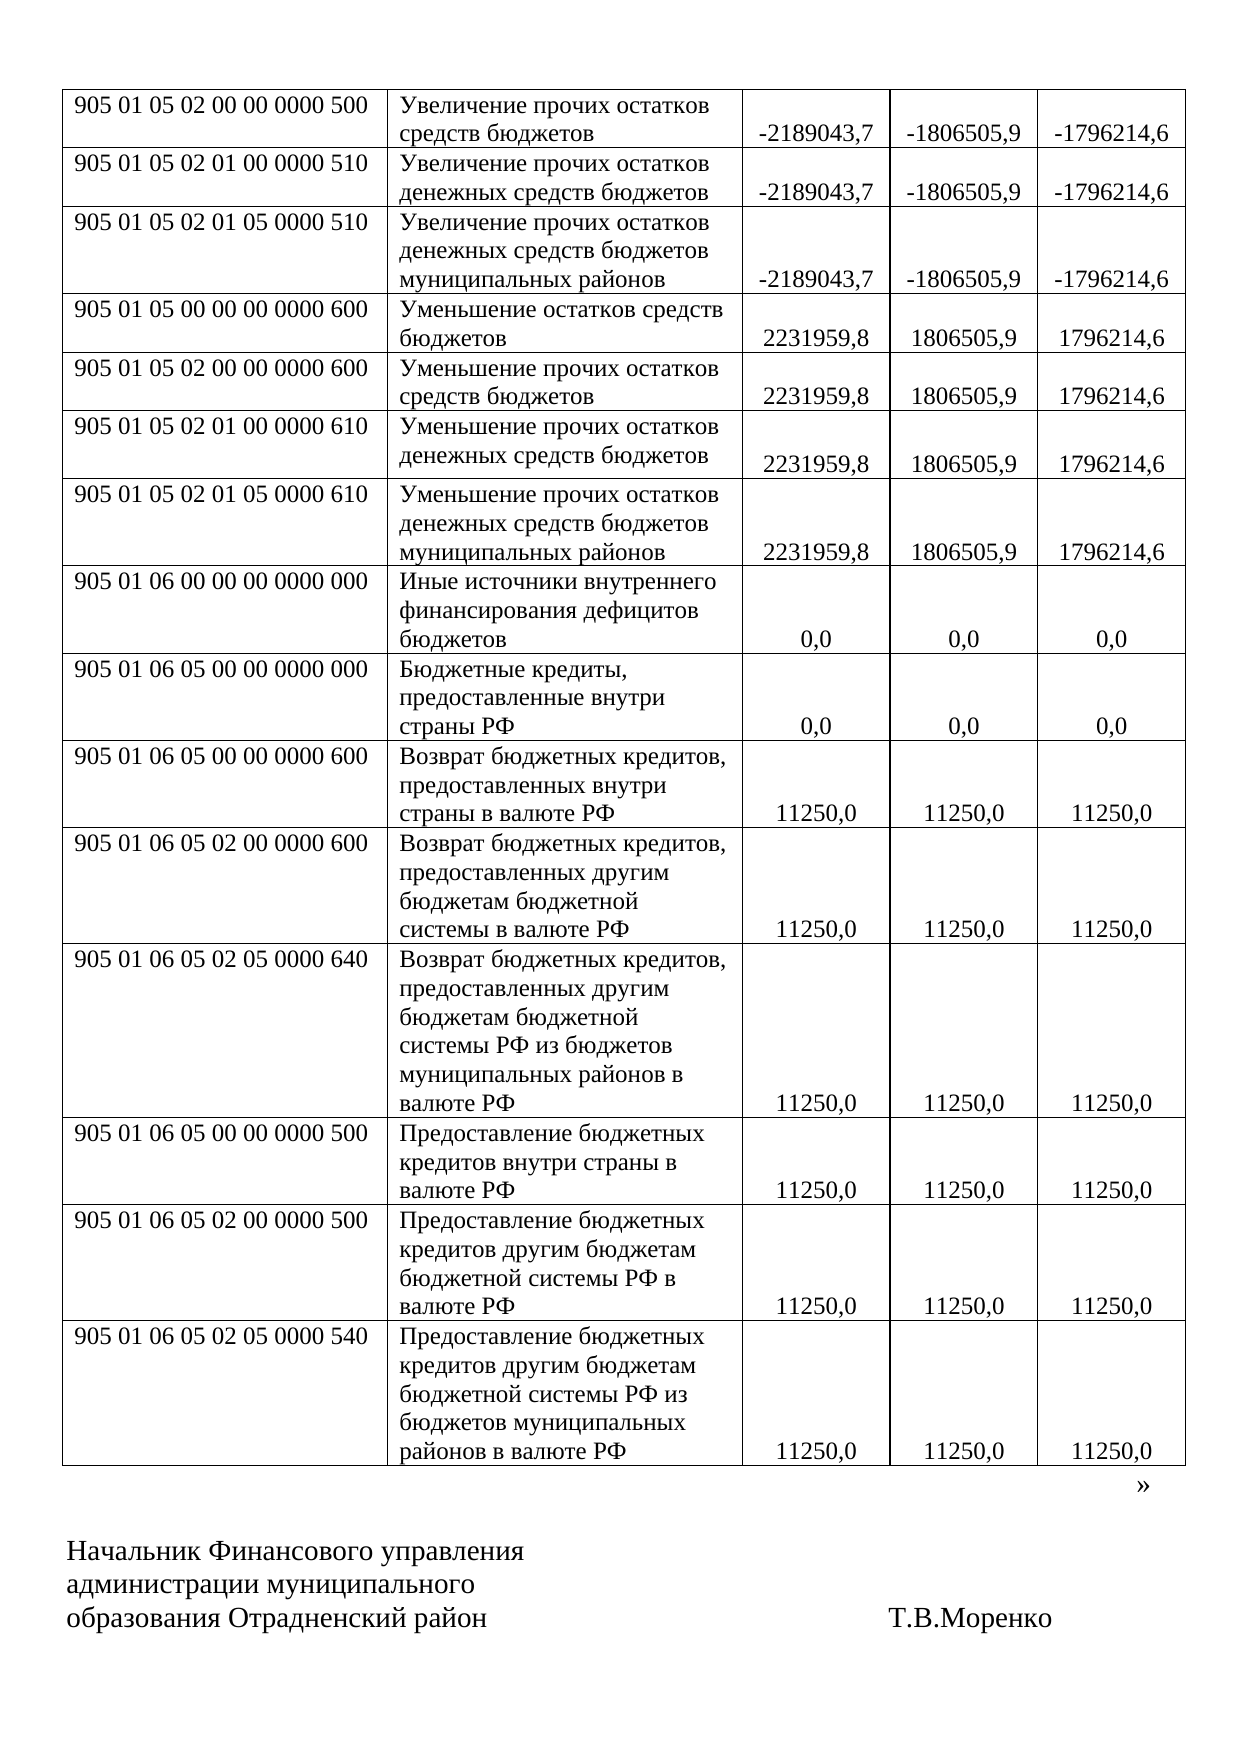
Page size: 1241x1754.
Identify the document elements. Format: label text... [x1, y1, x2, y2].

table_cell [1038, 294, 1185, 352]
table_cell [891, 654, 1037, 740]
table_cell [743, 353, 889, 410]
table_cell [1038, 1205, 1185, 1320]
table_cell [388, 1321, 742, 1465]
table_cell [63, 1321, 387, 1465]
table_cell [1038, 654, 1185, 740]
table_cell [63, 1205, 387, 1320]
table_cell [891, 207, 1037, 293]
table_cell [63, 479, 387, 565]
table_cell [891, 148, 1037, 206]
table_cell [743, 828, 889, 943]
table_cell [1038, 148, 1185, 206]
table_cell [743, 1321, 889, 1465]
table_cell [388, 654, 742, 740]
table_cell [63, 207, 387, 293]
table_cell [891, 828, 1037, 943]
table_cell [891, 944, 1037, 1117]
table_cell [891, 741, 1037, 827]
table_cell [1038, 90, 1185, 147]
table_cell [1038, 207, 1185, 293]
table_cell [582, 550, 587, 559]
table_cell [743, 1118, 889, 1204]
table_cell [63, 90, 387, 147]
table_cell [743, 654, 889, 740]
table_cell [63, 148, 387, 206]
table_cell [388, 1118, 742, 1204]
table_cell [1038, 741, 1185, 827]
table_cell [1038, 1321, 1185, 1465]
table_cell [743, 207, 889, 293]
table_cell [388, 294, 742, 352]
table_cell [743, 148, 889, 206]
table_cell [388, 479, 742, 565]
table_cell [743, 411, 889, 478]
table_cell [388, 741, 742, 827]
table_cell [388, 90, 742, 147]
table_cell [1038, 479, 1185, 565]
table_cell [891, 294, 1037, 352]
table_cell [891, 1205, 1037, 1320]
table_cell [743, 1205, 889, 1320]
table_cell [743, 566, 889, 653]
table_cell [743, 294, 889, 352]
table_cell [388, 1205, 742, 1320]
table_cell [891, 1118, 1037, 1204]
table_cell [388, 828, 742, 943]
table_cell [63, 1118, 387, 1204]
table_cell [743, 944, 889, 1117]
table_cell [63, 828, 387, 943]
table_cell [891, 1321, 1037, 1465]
text образования Отрадненский район Т.В.Моренко [29, 1600, 1181, 1634]
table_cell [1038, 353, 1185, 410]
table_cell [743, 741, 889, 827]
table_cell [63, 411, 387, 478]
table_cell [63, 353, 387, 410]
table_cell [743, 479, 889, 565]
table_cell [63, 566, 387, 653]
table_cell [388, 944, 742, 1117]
text » [29, 1466, 1181, 1499]
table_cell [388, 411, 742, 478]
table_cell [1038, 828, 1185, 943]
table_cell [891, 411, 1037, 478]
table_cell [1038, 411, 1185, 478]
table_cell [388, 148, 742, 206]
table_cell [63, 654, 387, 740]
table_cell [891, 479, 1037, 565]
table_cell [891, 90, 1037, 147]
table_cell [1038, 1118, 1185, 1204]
text администрации муниципального [29, 1567, 1181, 1600]
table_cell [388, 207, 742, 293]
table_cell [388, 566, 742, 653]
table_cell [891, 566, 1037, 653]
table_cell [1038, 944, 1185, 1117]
text Начальник Финансового управления [29, 1533, 1181, 1567]
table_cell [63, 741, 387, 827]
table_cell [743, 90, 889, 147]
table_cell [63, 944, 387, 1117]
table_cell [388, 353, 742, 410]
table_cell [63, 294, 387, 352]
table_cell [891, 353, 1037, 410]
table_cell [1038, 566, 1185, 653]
